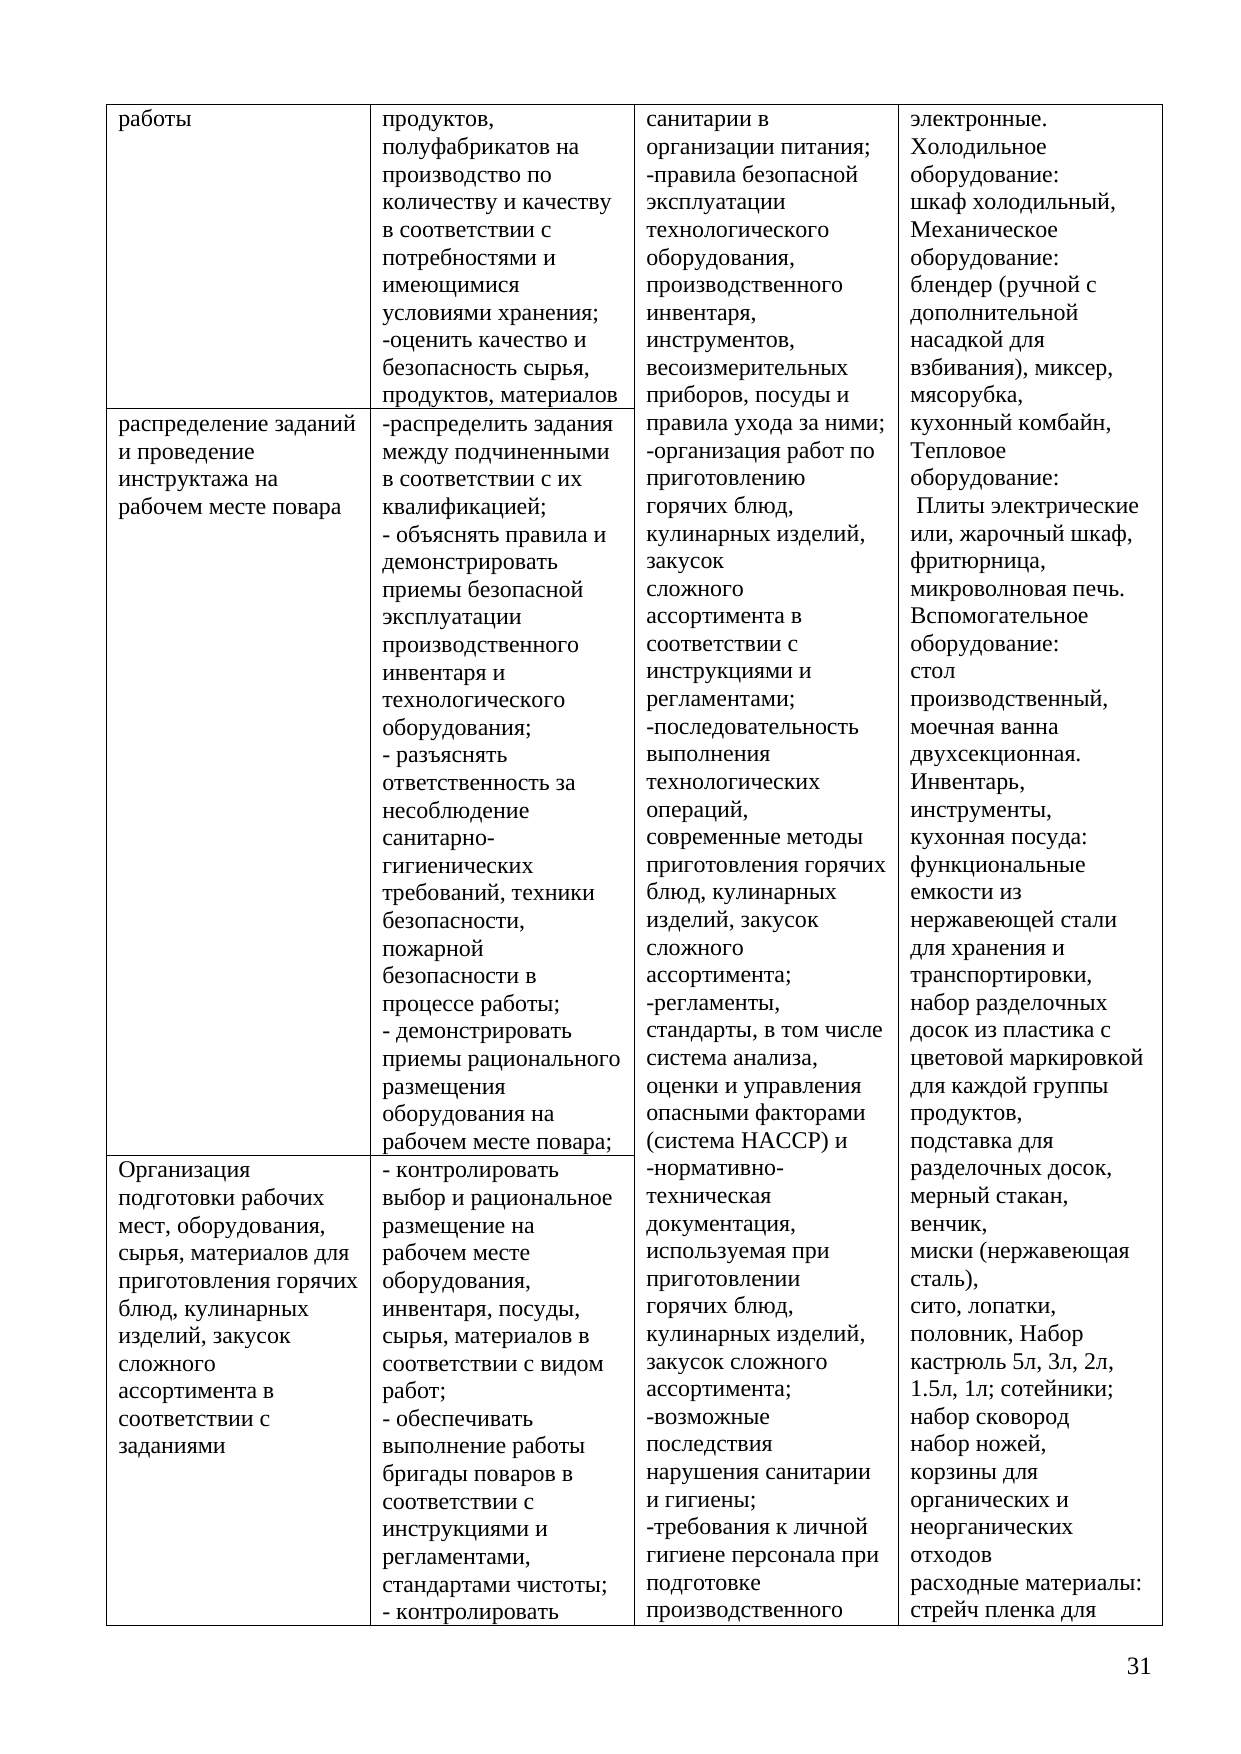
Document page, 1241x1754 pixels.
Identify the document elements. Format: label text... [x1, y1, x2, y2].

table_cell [107, 1156, 370, 1625]
table_cell -распределить задания между подчиненными в соответствии с их квалификацией; - объяснять правила и демонстрировать приемы безопасной эксплуатации производственного инвентаря и технологического оборудования; - разъяснять ответственность за несоблюдение санитарно-гигиенических требований, техники безопасности, пожарной безопасности в процессе работы; - демонстрировать приемы рационального размещения оборудования на рабочем месте повара; [371, 409, 634, 1154]
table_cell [371, 105, 634, 408]
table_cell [371, 1156, 634, 1625]
table_cell распределение заданий и проведение инструктажа на рабочем месте повара [107, 409, 370, 1154]
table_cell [107, 105, 370, 408]
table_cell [899, 105, 1162, 1625]
